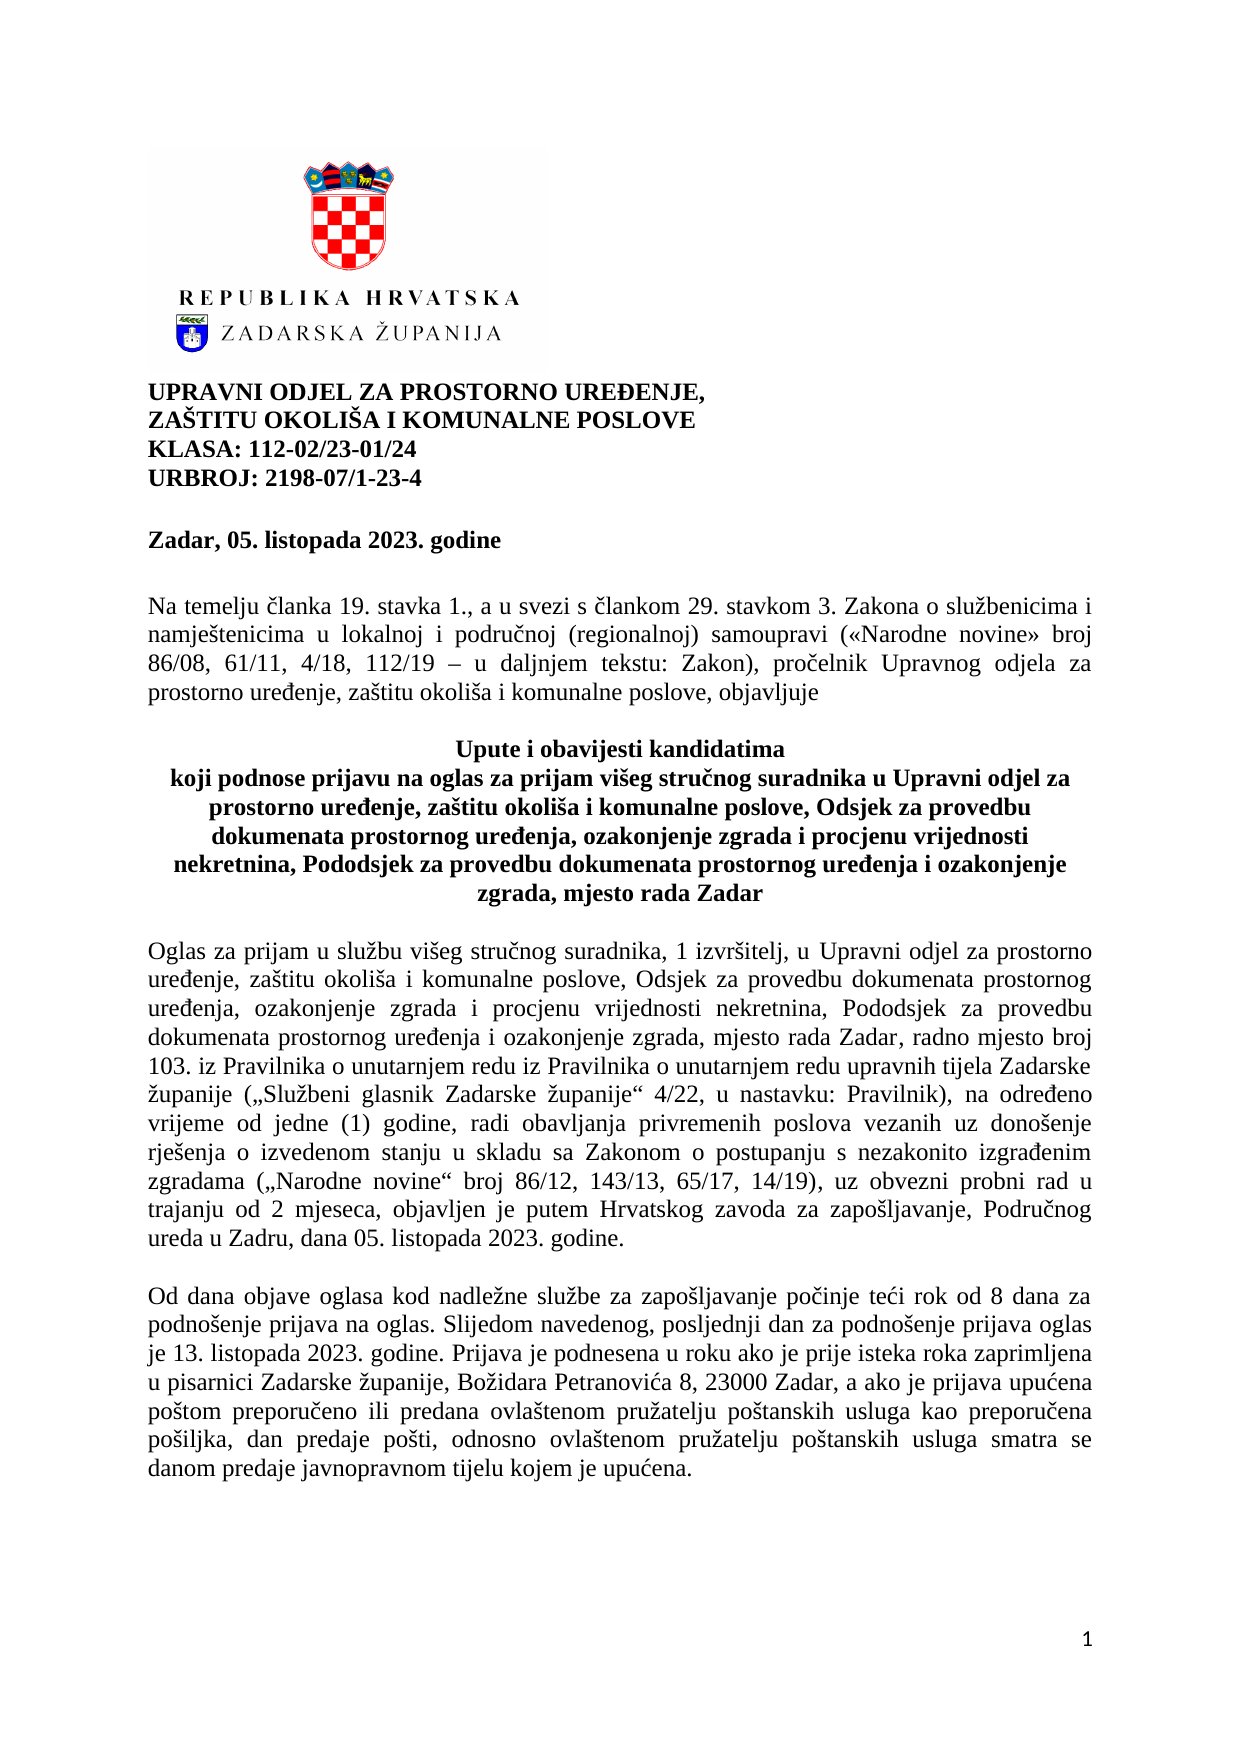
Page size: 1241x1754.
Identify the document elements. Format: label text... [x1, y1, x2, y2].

text URBROJ: 2198-07/1-23-4 [148, 463, 1093, 492]
text Zadar, 05. listopada 2023. godine [148, 525, 1093, 553]
text KLASA: 112-02/23-01/24 [148, 434, 1093, 463]
text Upute i obavijesti kandidatima [148, 734, 1093, 763]
text Na temelju članka 19. stavka 1., a u svezi s člankom 29. stavkom 3. Zakona o službenicima i namještenicima u lokalnoj i područnoj (regionalnoj) samoupravi («Narodne novine» broj 86/08, 61/11, 4/18, 112/19 – u daljnjem tekstu: Zakon), pročelnik Upravnog odjela za prostorno uređenje, zaštitu okoliša i komunalne poslove, objavljuje [148, 591, 1093, 706]
text UPRAVNI ODJEL ZA PROSTORNO UREĐENJE, [148, 377, 1093, 406]
text Oglas za prijam u službu višeg stručnog suradnika, 1 izvršitelj, u Upravni odjel za prostorno uređenje, zaštitu okoliša i komunalne poslove, Odsjek za provedbu dokumenata prostornog uređenja, ozakonjenje zgrada i procjenu vrijednosti nekretnina, Pododsjek za provedbu dokumenata prostornog uređenja i ozakonjenje zgrada, mjesto rada Zadar, radno mjesto broj 103. iz Pravilnika o unutarnjem redu iz Pravilnika o unutarnjem redu upravnih tijela Zadarske županije („Službeni glasnik Zadarske županije“ 4/22, u nastavku: Pravilnik), na određeno vrijeme od jedne (1) godine, radi obavljanja privremenih poslova vezanih uz donošenje rješenja o izvedenom stanju u skladu sa Zakonom o postupanju s nezakonito izgrađenim zgradama („Narodne novine“ broj 86/12, 143/13, 65/17, 14/19), uz obvezni probni rad u trajanju od 2 mjeseca, objavljen je putem Hrvatskog zavoda za zapošljavanje, Područnog ureda u Zadru, dana 05. listopada 2023. godine. [148, 936, 1093, 1252]
text koji podnose prijavu na oglas za prijam višeg stručnog suradnika u Upravni odjel za prostorno uređenje, zaštitu okoliša i komunalne poslove, Odsjek za provedbu dokumenata prostornog uređenja, ozakonjenje zgrada i procjenu vrijednosti nekretnina, Pododsjek za provedbu dokumenata prostornog uređenja i ozakonjenje zgrada, mjesto rada Zadar [148, 763, 1093, 907]
text Od dana objave oglasa kod nadležne službe za zapošljavanje počinje teći rok od 8 dana za podnošenje prijava na oglas. Slijedom navedenog, posljednji dan za podnošenje prijava oglas je 13. listopada 2023. godine. Prijava je podnesena u roku ako je prije isteka roka zaprimljena u pisarnici Zadarske županije, Božidara Petranovića 8, 23000 Zadar, a ako je prijava upućena poštom preporučeno ili predana ovlaštenom pružatelju poštanskih usluga kao preporučena pošiljka, dan predaje pošti, odnosno ovlaštenom pružatelju poštanskih usluga smatra se danom predaje javnopravnom tijelu kojem je upućena. [148, 1281, 1093, 1482]
text ZAŠTITU OKOLIŠA I KOMUNALNE POSLOVE [148, 406, 1093, 434]
